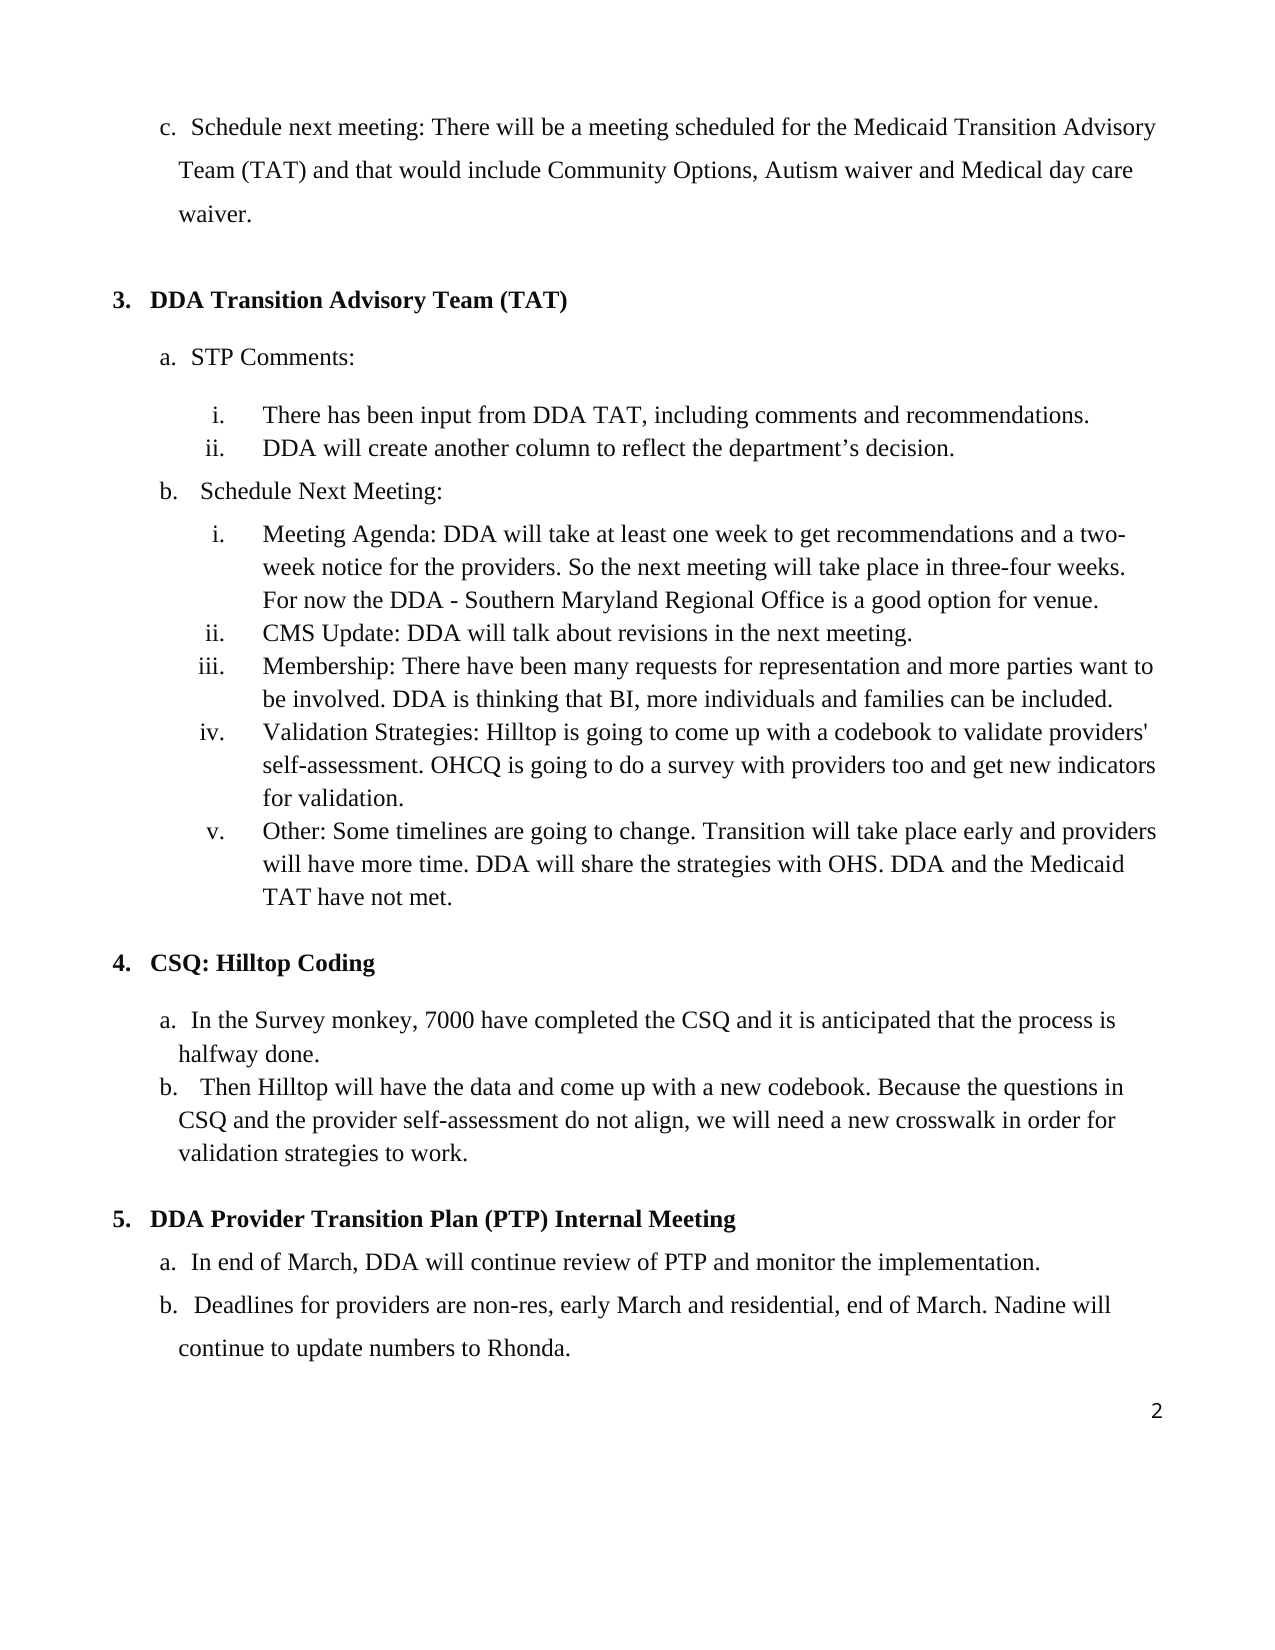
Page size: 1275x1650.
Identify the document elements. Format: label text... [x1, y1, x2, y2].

list DDA will create another column to reflect the department’s decision. [225, 433, 1162, 462]
list Schedule next meeting: There will be a meeting scheduled for the Medicaid Transition Advisory Team (TAT) and that would include Community Options, Autism waiver and Medical day care waiver. [159, 112, 1162, 227]
list STP Comments: [159, 342, 1162, 371]
list Then Hilltop will have the data and come up with a new codebook. Because the questions in CSQ and the provider self-assessment do not align, we will need a new crosswalk in order for validation strategies to work. [159, 1072, 1162, 1166]
list Membership: There have been many requests for representation and more parties want to be involved. DDA is thinking that BI, more individuals and families can be included. [225, 651, 1162, 713]
list Other: Some timelines are going to change. Transition will take place early and providers will have more time. DDA will share the strategies with OHS. DDA and the Medicaid TAT have not met. [225, 816, 1162, 911]
list In the Survey monkey, 7000 have completed the CSQ and it is anticipated that the process is halfway done. [159, 1006, 1162, 1067]
list Validation Strategies: Hilltop is going to come up with a codebook to validate providers' self-assessment. OHCQ is going to do a survey with providers too and get new indicators for validation. [225, 717, 1162, 812]
list DDA Provider Transition Plan (PTP) Internal Meeting [112, 1204, 1162, 1232]
list There has been input from DDA TAT, including comments and recommendations. [225, 400, 1162, 429]
list Deadlines for providers are non-res, early March and residential, end of March. Nadine will continue to update numbers to Rhonda. [159, 1290, 1162, 1362]
list CSQ: Hilltop Coding [112, 948, 1162, 977]
list Schedule Next Meeting: [159, 476, 1162, 505]
list In end of March, DDA will continue review of PTP and monitor the implementation. [159, 1247, 1162, 1276]
list Meeting Agenda: DDA will take at least one week to get recommendations and a two-week notice for the providers. So the next meeting will take place in three-four weeks. For now the DDA - Southern Maryland Regional Office is a good option for venue. [225, 519, 1162, 614]
list DDA Transition Advisory Team (TAT) [112, 285, 1162, 314]
list CMS Update: DDA will talk about revisions in the next meeting. [225, 618, 1162, 647]
